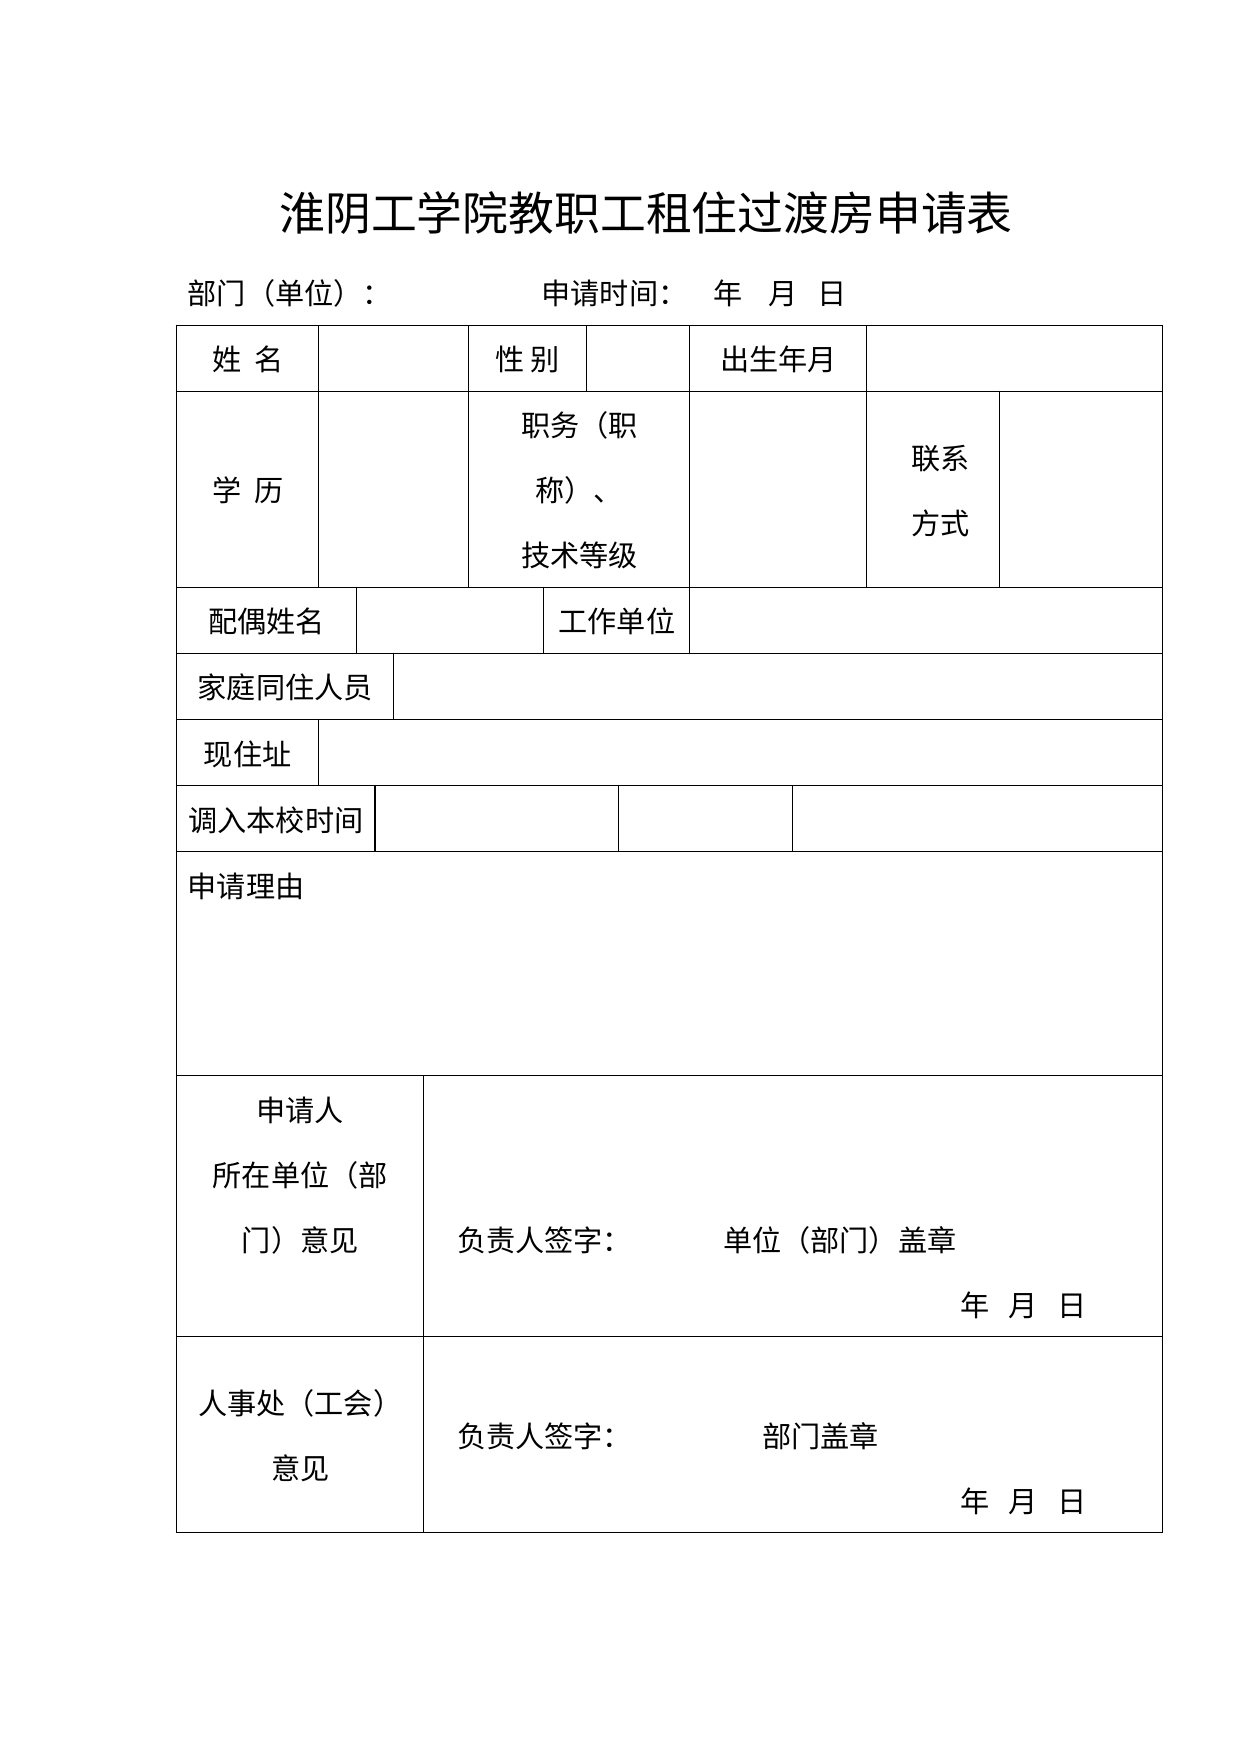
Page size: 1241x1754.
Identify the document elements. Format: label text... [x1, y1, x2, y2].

table_cell 家庭同住人员 [177, 654, 393, 719]
table_cell [319, 720, 1162, 785]
table_header [587, 326, 689, 391]
table_cell 调入本校时间 [177, 786, 374, 851]
table_cell 申请理由 [177, 852, 1162, 1075]
table_cell [619, 786, 792, 851]
table_cell 现住址 [177, 720, 318, 785]
table_cell [376, 786, 618, 851]
table_cell [690, 392, 866, 587]
table_cell [357, 588, 543, 653]
table_header [867, 326, 1162, 391]
table_cell 人事处（工会） 意见 [177, 1337, 423, 1532]
table_cell 职务（职称）、 技术等级 [469, 392, 689, 587]
table_cell 配偶姓名 [177, 588, 356, 653]
table_cell 申请人 所在单位（部门）意见 [177, 1076, 423, 1336]
table_cell [690, 588, 1162, 653]
table_cell 工作单位 [544, 588, 689, 653]
table_cell [394, 654, 1162, 719]
table_header 姓 名 [177, 326, 318, 391]
table_cell [1000, 392, 1162, 587]
table_header 出生年月 [690, 326, 866, 391]
table_cell 负责人签字： 单位（部门）盖章 年 月 日 [424, 1076, 1162, 1336]
table_cell [793, 786, 1162, 851]
table_cell 联系 方式 [867, 392, 999, 587]
table_header [319, 326, 468, 391]
text 淮阴工学院教职工租住过渡房申请表 [187, 162, 1053, 259]
table_header 性 别 [469, 326, 586, 391]
table_cell 学 历 [177, 392, 318, 587]
table_cell 负责人签字： 部门盖章 年 月 日 [424, 1337, 1162, 1532]
table_cell [319, 392, 468, 587]
text 部门（单位）： 申请时间： 年 月 日 [187, 259, 1053, 324]
